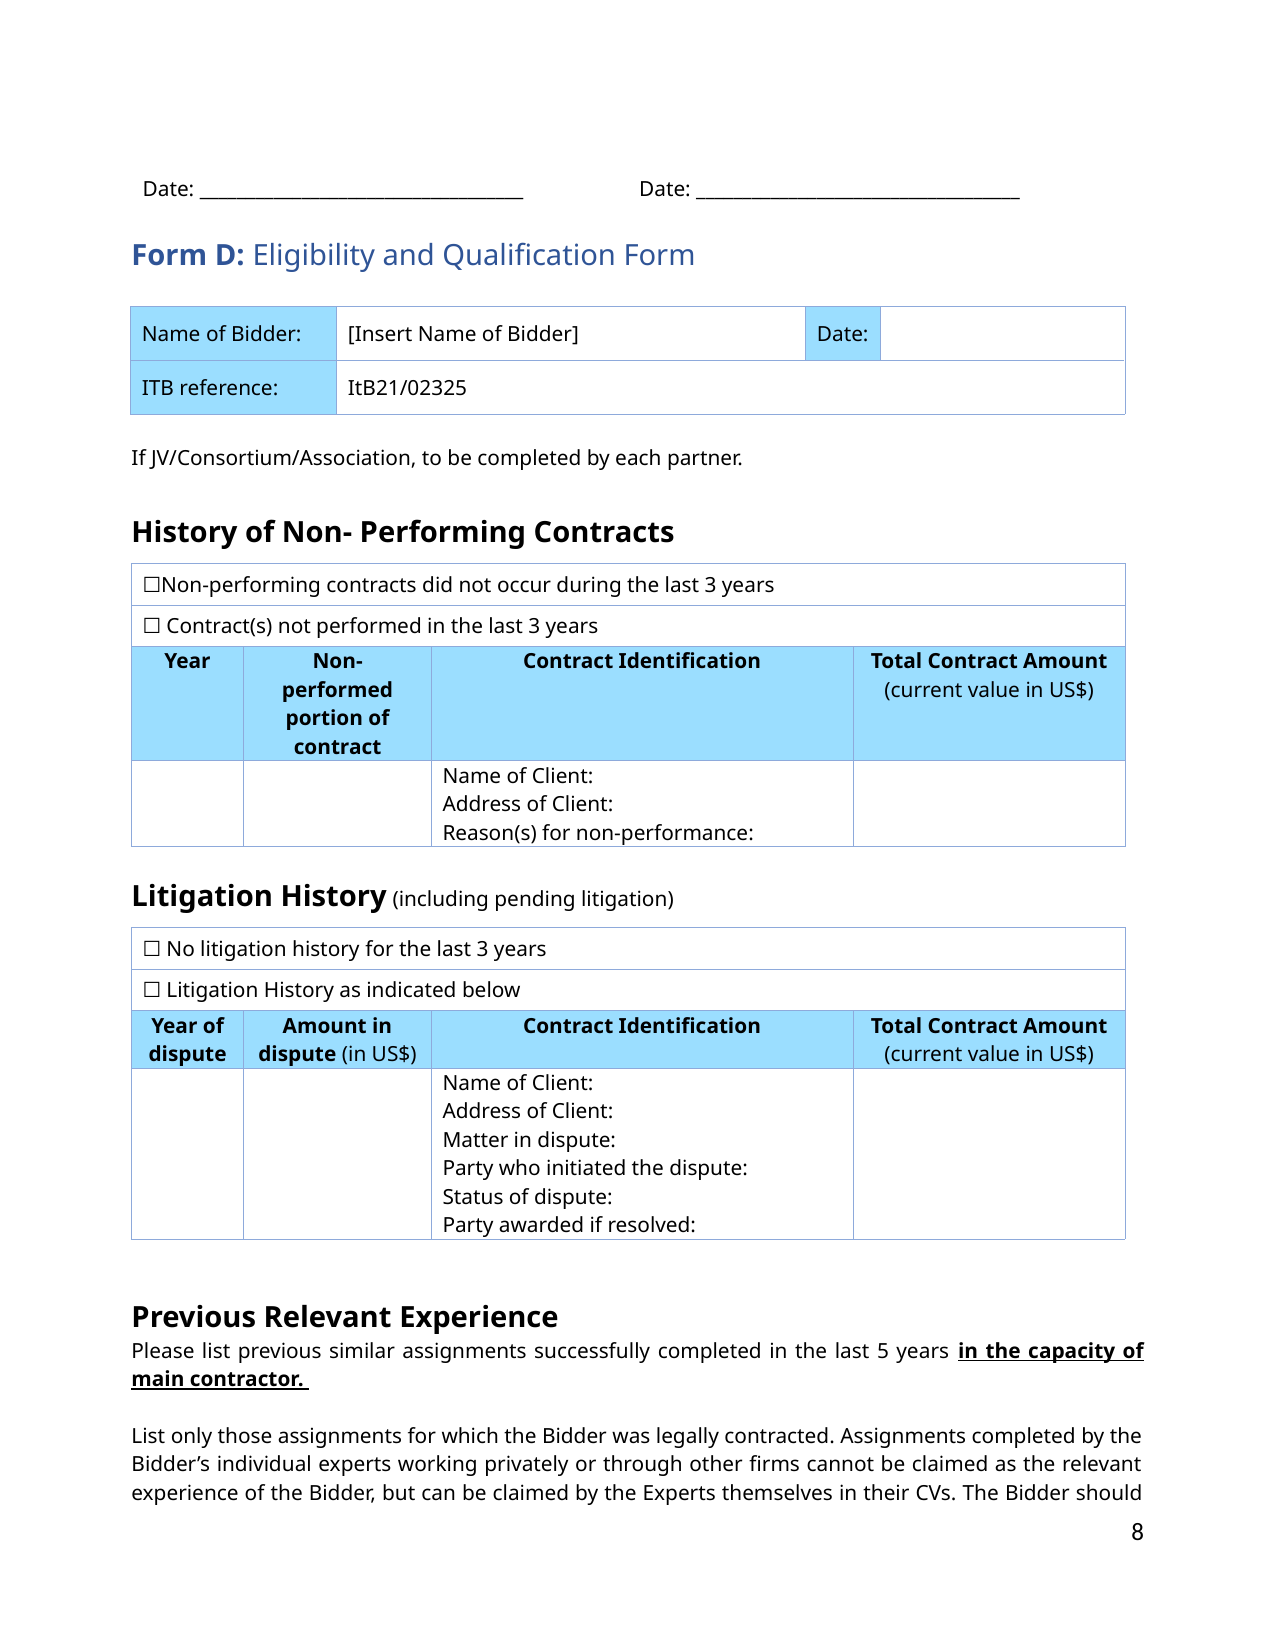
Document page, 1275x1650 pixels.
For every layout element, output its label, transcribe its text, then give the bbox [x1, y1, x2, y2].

table_cell Contract Identification [432, 647, 853, 760]
table_cell Year [132, 647, 243, 760]
table_cell Total Contract Amount (current value in US$) [854, 1011, 1125, 1068]
table_header ☐Non-performing contracts did not occur during the last 3 years [132, 564, 1125, 604]
text Litigation History (including pending litigation) [131, 875, 1144, 915]
text If JV/Consortium/Association, to be completed by each partner. [131, 443, 1144, 471]
table_cell [244, 761, 431, 846]
table_cell Amount in dispute (in US$) [244, 1011, 431, 1068]
subtitle Form D: Eligibility and Qualification Form [131, 234, 1144, 274]
table_cell Contract Identification [432, 1011, 853, 1068]
table_header Date: [806, 307, 880, 360]
table_cell Name of Client: Address of Client: Matter in dispute: Party who initiated the dispute: Status of dispute: Party awarded if resolved: [432, 1069, 853, 1239]
table_cell [132, 1069, 243, 1239]
table_cell Total Contract Amount (current value in US$) [854, 647, 1125, 760]
table_header [881, 307, 1125, 360]
table_cell [244, 1069, 431, 1239]
table_header [Insert Name of Bidder] [337, 307, 805, 360]
text History of Non- Performing Contracts [131, 511, 1144, 551]
table_header ☐ No litigation history for the last 3 years [132, 928, 1125, 969]
table_header Name of Bidder: [131, 307, 336, 360]
text Previous Relevant Experience [131, 1296, 1144, 1336]
table_cell [132, 761, 243, 846]
table_cell Date: ___________________________________ [628, 150, 1122, 201]
table_cell Date: ___________________________________ [131, 150, 628, 201]
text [131, 1421, 1144, 1506]
table_cell Name of Client: Address of Client: Reason(s) for non-performance: [432, 761, 853, 846]
table_cell ☐ Contract(s) not performed in the last 3 years [132, 606, 1125, 646]
table_cell [854, 761, 1125, 846]
table_cell ☐ Litigation History as indicated below [132, 970, 1125, 1010]
table_cell [854, 1069, 1125, 1239]
table_cell ItB21/02325 [337, 360, 1125, 414]
text Please list previous similar assignments successfully completed in the last 5 years in the capacity of main contractor. [131, 1336, 1144, 1393]
table_cell ITB reference: [131, 361, 336, 414]
table_cell Non- performed portion of contract [244, 647, 431, 760]
table_cell Year of dispute [132, 1011, 243, 1068]
